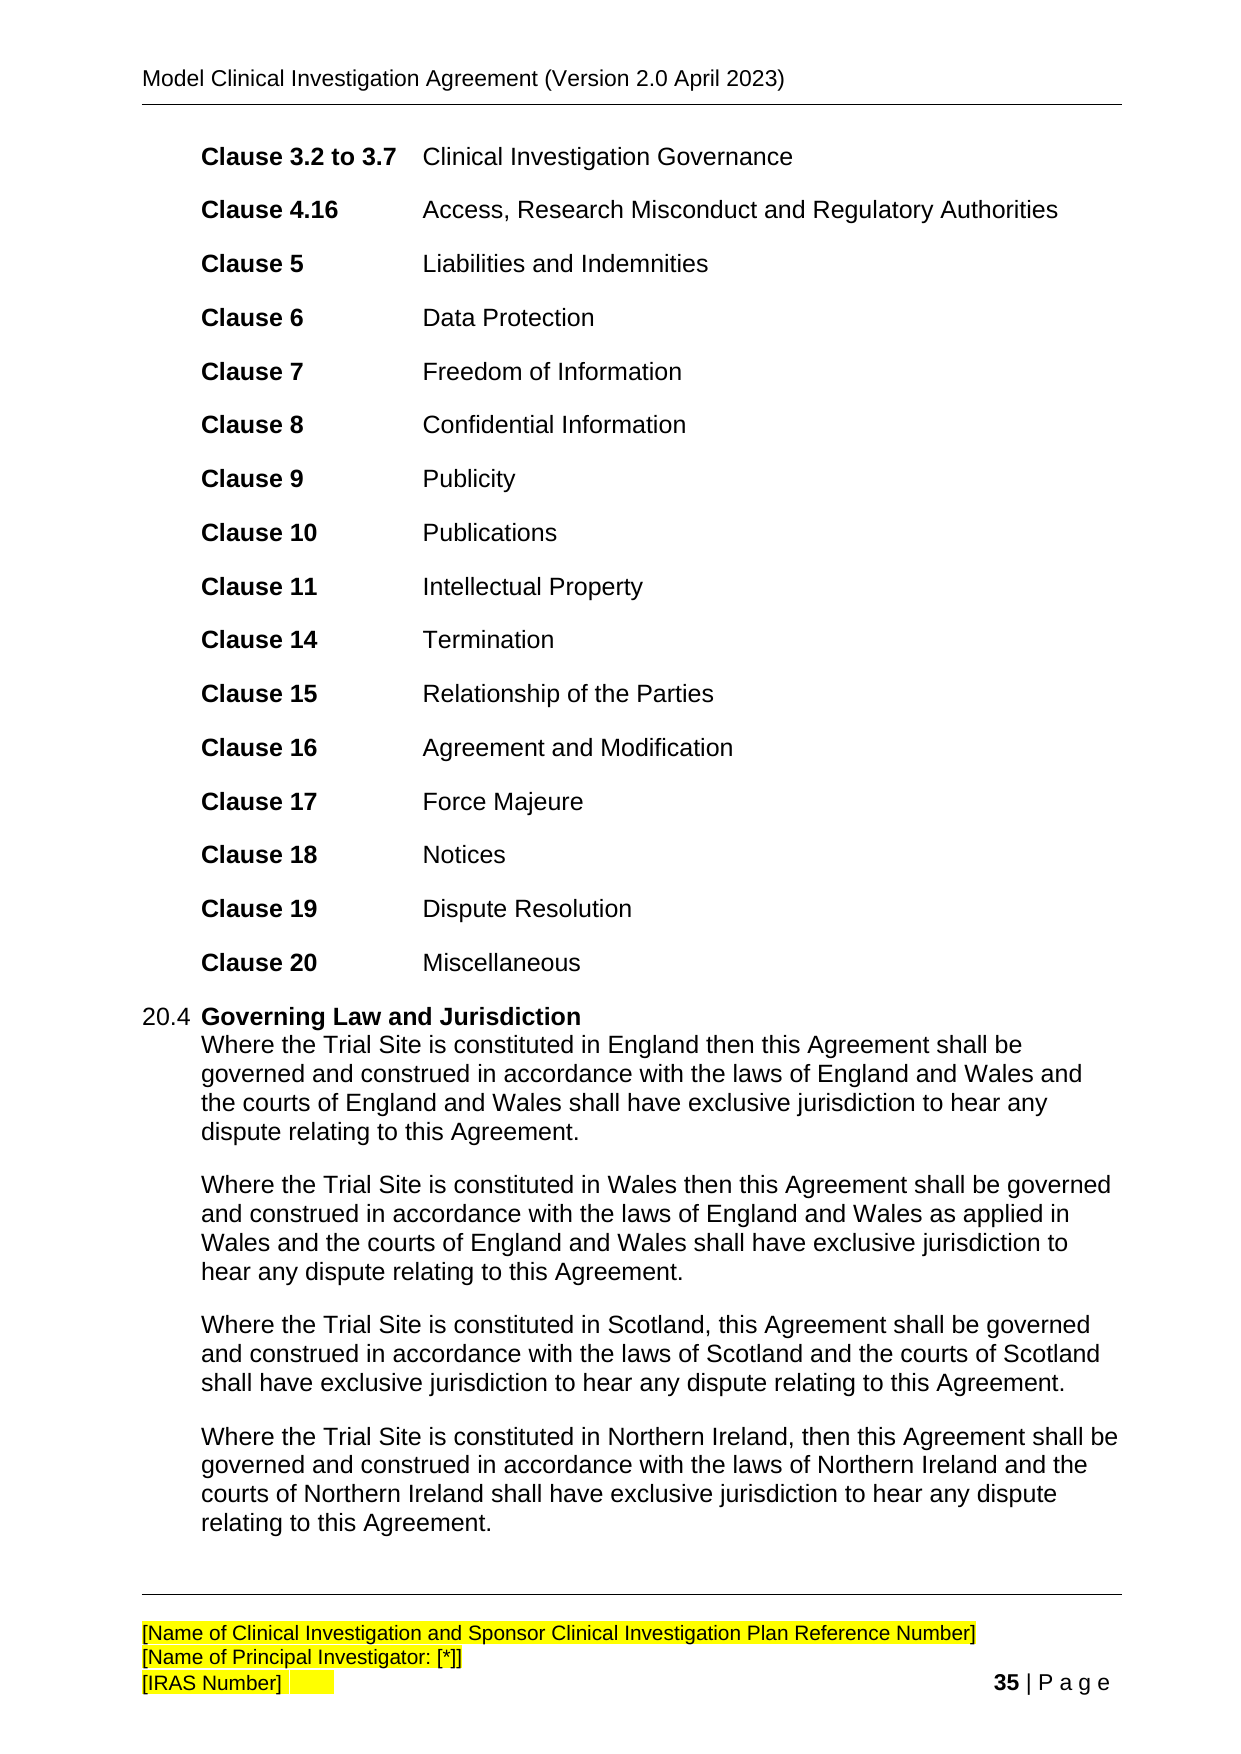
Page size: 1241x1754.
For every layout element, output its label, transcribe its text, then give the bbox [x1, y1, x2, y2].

text Clause 10 Publications [201, 518, 1122, 547]
text Clause 4.16 Access, Research Misconduct and Regulatory Authorities [201, 196, 1122, 224]
text Governing Law and Jurisdiction Where the Trial Site is constituted in England then this Agreement shall be governed and construed in accordance with the laws of England and Wales and the courts of England and Wales shall have exclusive jurisdiction to hear any dispute relating to this Agreement. [142, 1002, 1122, 1146]
text Clause 18 Notices [201, 841, 1122, 869]
text Clause 14 Termination [201, 626, 1122, 654]
text Clause 16 Agreement and Modification [201, 733, 1122, 762]
text Clause 5 Liabilities and Indemnities [201, 249, 1122, 278]
text Clause 20 Miscellaneous [201, 948, 1122, 977]
text Clause 8 Confidential Information [201, 411, 1122, 439]
text Where the Trial Site is constituted in Wales then this Agreement shall be governed and construed in accordance with the laws of England and Wales as applied in Wales and the courts of England and Wales shall have exclusive jurisdiction to hear any dispute relating to this Agreement. [201, 1171, 1122, 1286]
text Where the Trial Site is constituted in Northern Ireland, then this Agreement shall be governed and construed in accordance with the laws of Northern Ireland and the courts of Northern Ireland shall have exclusive jurisdiction to hear any dispute relating to this Agreement. [201, 1422, 1122, 1537]
text Where the Trial Site is constituted in Scotland, this Agreement shall be governed and construed in accordance with the laws of Scotland and the courts of Scotland shall have exclusive jurisdiction to hear any dispute relating to this Agreement. [201, 1311, 1122, 1397]
text Clause 3.2 to 3.7 Clinical Investigation Governance [201, 142, 1122, 171]
text Clause 19 Dispute Resolution [201, 894, 1122, 923]
text Clause 9 Publicity [201, 464, 1122, 493]
text Clause 17 Force Majeure [201, 787, 1122, 816]
text Clause 7 Freedom of Information [201, 357, 1122, 386]
text Clause 15 Relationship of the Parties [201, 679, 1122, 708]
text Clause 6 Data Protection [201, 303, 1122, 332]
text Clause 11 Intellectual Property [201, 572, 1122, 601]
